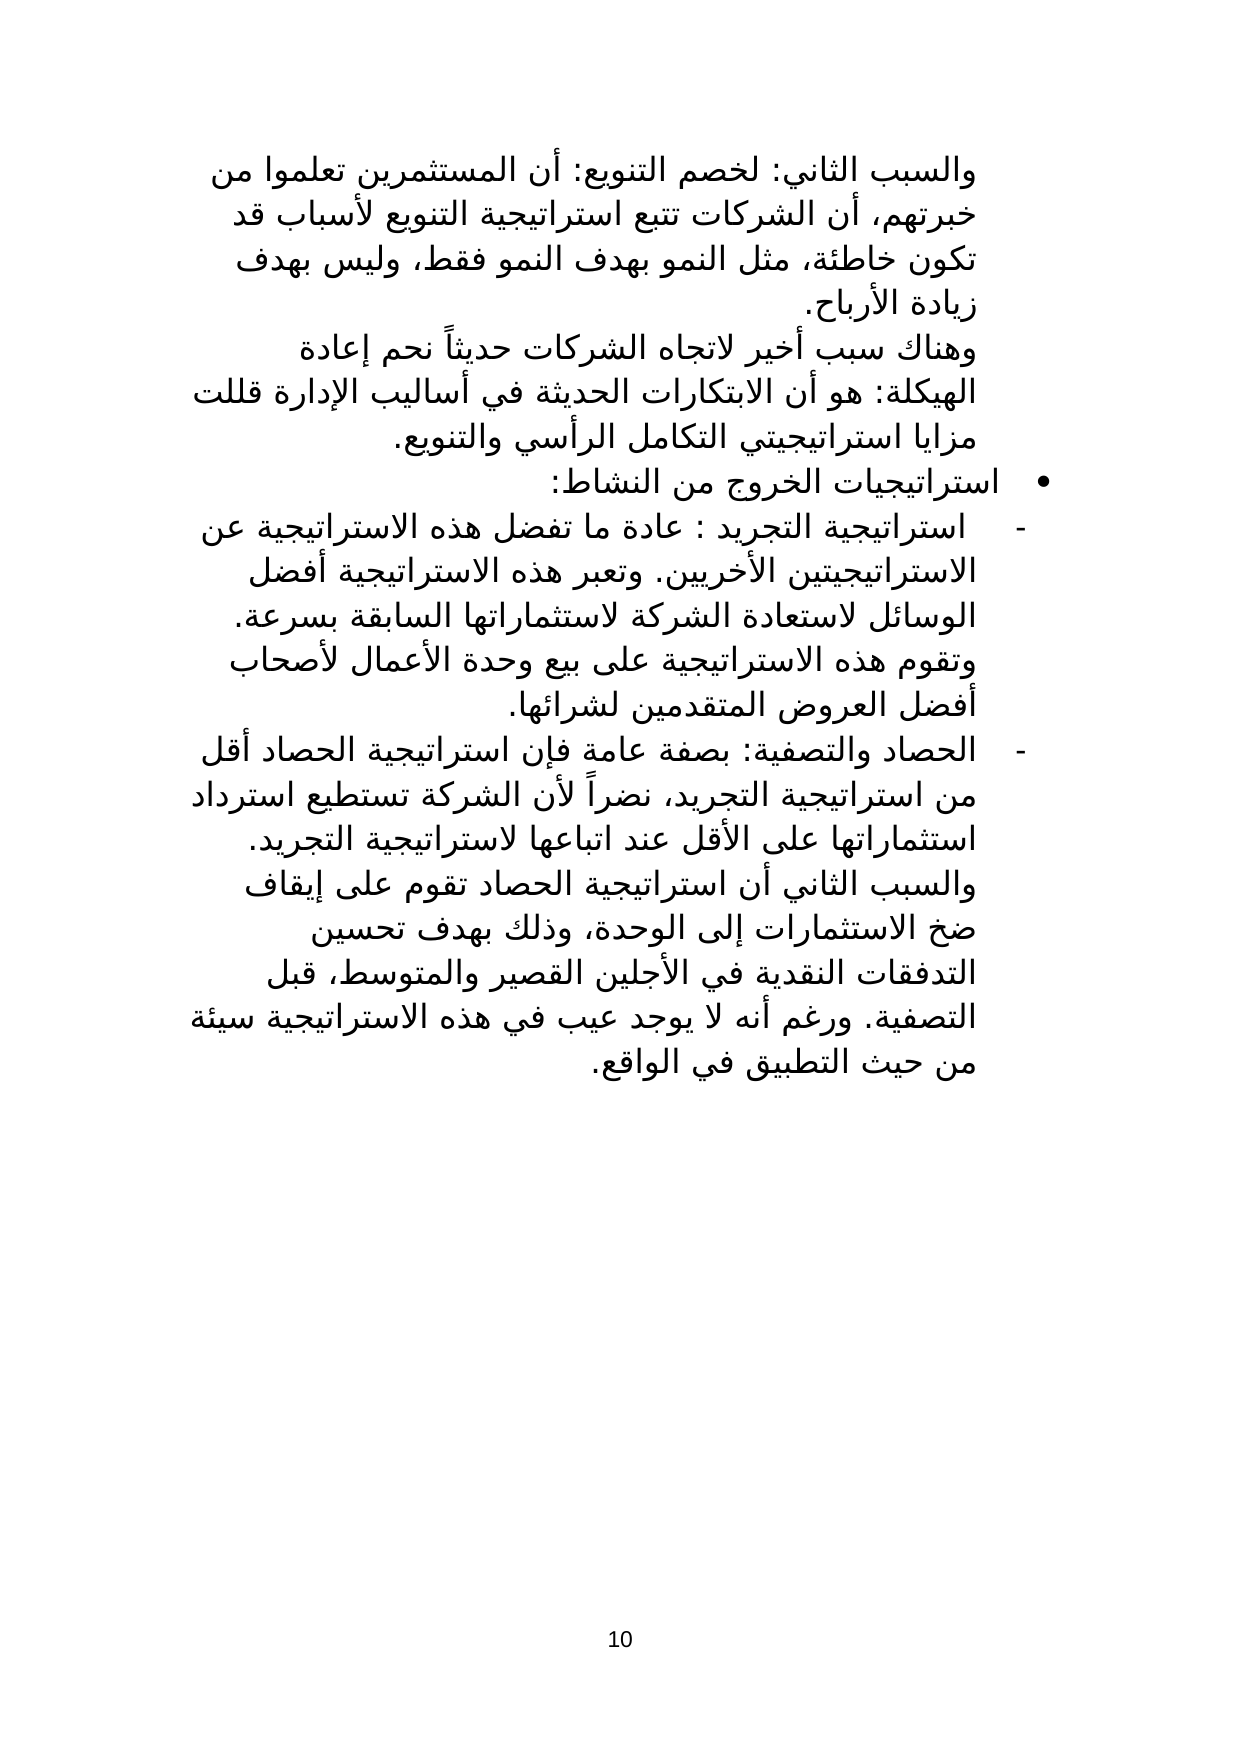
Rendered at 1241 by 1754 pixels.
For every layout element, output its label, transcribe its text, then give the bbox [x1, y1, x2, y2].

list استراتيجية التجريد : عادة ما تفضل هذه الاستراتيجية عن الاستراتيجيتين الأخريين. وتعبر هذه الاستراتيجية أفضل الوسائل لاستعادة الشركة لاستثماراتها السابقة بسرعة. وتقوم هذه الاستراتيجية على بيع وحدة الأعمال لأصحاب أفضل العروض المتقدمين لشرائها. [187, 507, 1015, 724]
list وهناك سبب أخير لاتجاه الشركات حديثاً نحم إعادة الهيكلة: هو أن الابتكارات الحديثة في أساليب الإدارة قللت مزايا استراتيجيتي التكامل الرأسي والتنويع. [187, 328, 978, 456]
list والسبب الثاني: لخصم التنويع: أن المستثمرين تعلموا من خبرتهم، أن الشركات تتبع استراتيجية التنويع لأسباب قد تكون خاطئة، مثل النمو بهدف النمو فقط، وليس بهدف زيادة الأرباح. [187, 150, 978, 323]
list استراتيجيات الخروج من النشاط: [187, 462, 1038, 501]
list الحصاد والتصفية: بصفة عامة فإن استراتيجية الحصاد أقل من استراتيجية التجريد، نضراً لأن الشركة تستطيع استرداد استثماراتها على الأقل عند اتباعها لاستراتيجية التجريد. والسبب الثاني أن استراتيجية الحصاد تقوم على إيقاف ضخ الاستثمارات إلى الوحدة، وذلك بهدف تحسين التدفقات النقدية في الأجلين القصير والمتوسط، قبل التصفية. ورغم أنه لا يوجد عيب في هذه الاستراتيجية سيئة من حيث التطبيق في الواقع. [187, 730, 1015, 1081]
